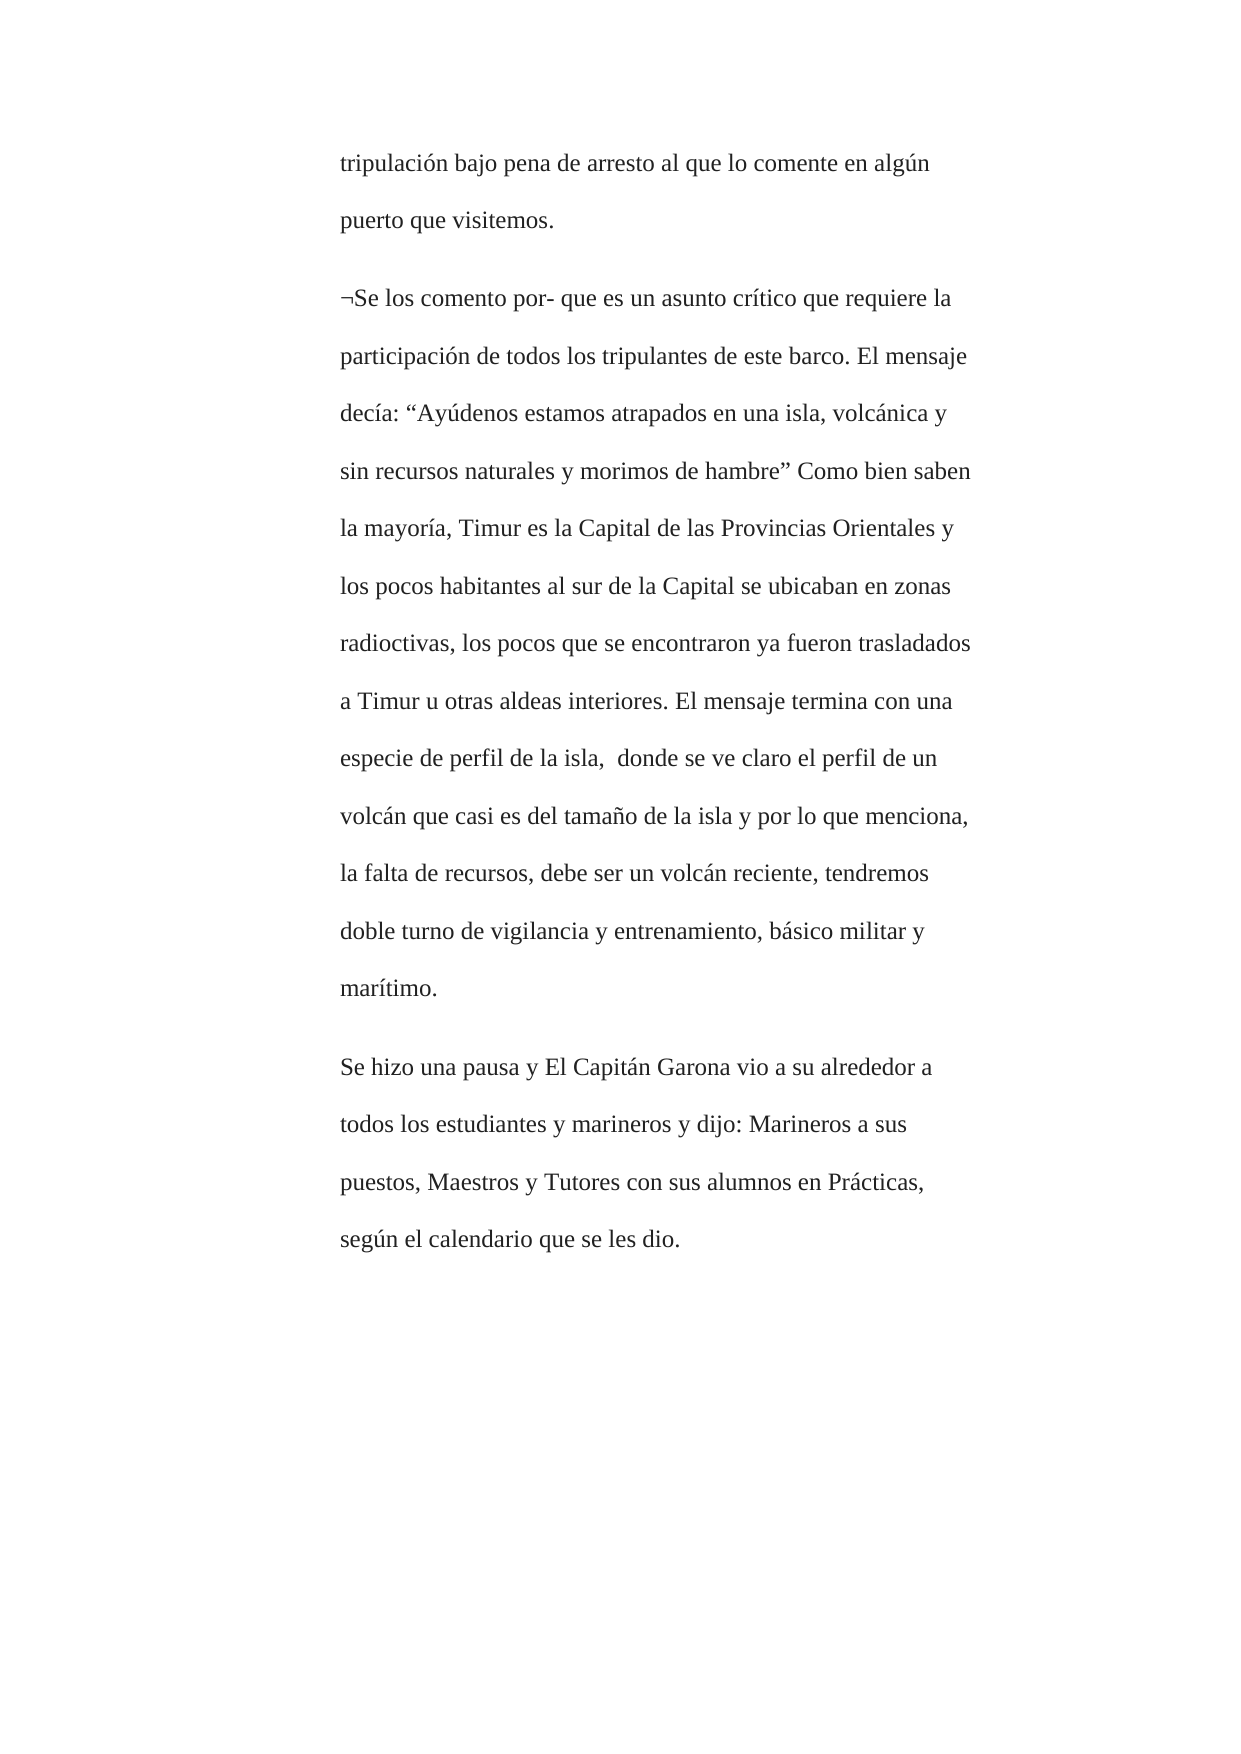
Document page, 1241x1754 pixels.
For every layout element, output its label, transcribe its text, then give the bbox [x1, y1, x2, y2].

text ¬Se los comento por- que es un asunto crítico que requiere la participación de todos los tripulantes de este barco. El mensaje decía: “Ayúdenos estamos atrapados en una isla, volcánica y sin recursos naturales y morimos de hambre” Como bien saben la mayoría, Timur es la Capital de las Provincias Orientales y los pocos habitantes al sur de la Capital se ubicaban en zonas radioctivas, los pocos que se encontraron ya fueron trasladados a Timur u otras aldeas interiores. El mensaje termina con una especie de perfil de la isla, donde se ve claro el perfil de un volcán que casi es del tamaño de la isla y por lo que menciona, la falta de recursos, debe ser un volcán reciente, tendremos doble turno de vigilancia y entrenamiento, básico militar y marítimo. [340, 283, 974, 1002]
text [340, 148, 974, 234]
text Se hizo una pausa y El Capitán Garona vio a su alrededor a todos los estudiantes y marineros y dijo: Marineros a sus puestos, Maestros y Tutores con sus alumnos en Prácticas, según el calendario que se les dio. [340, 1052, 974, 1253]
